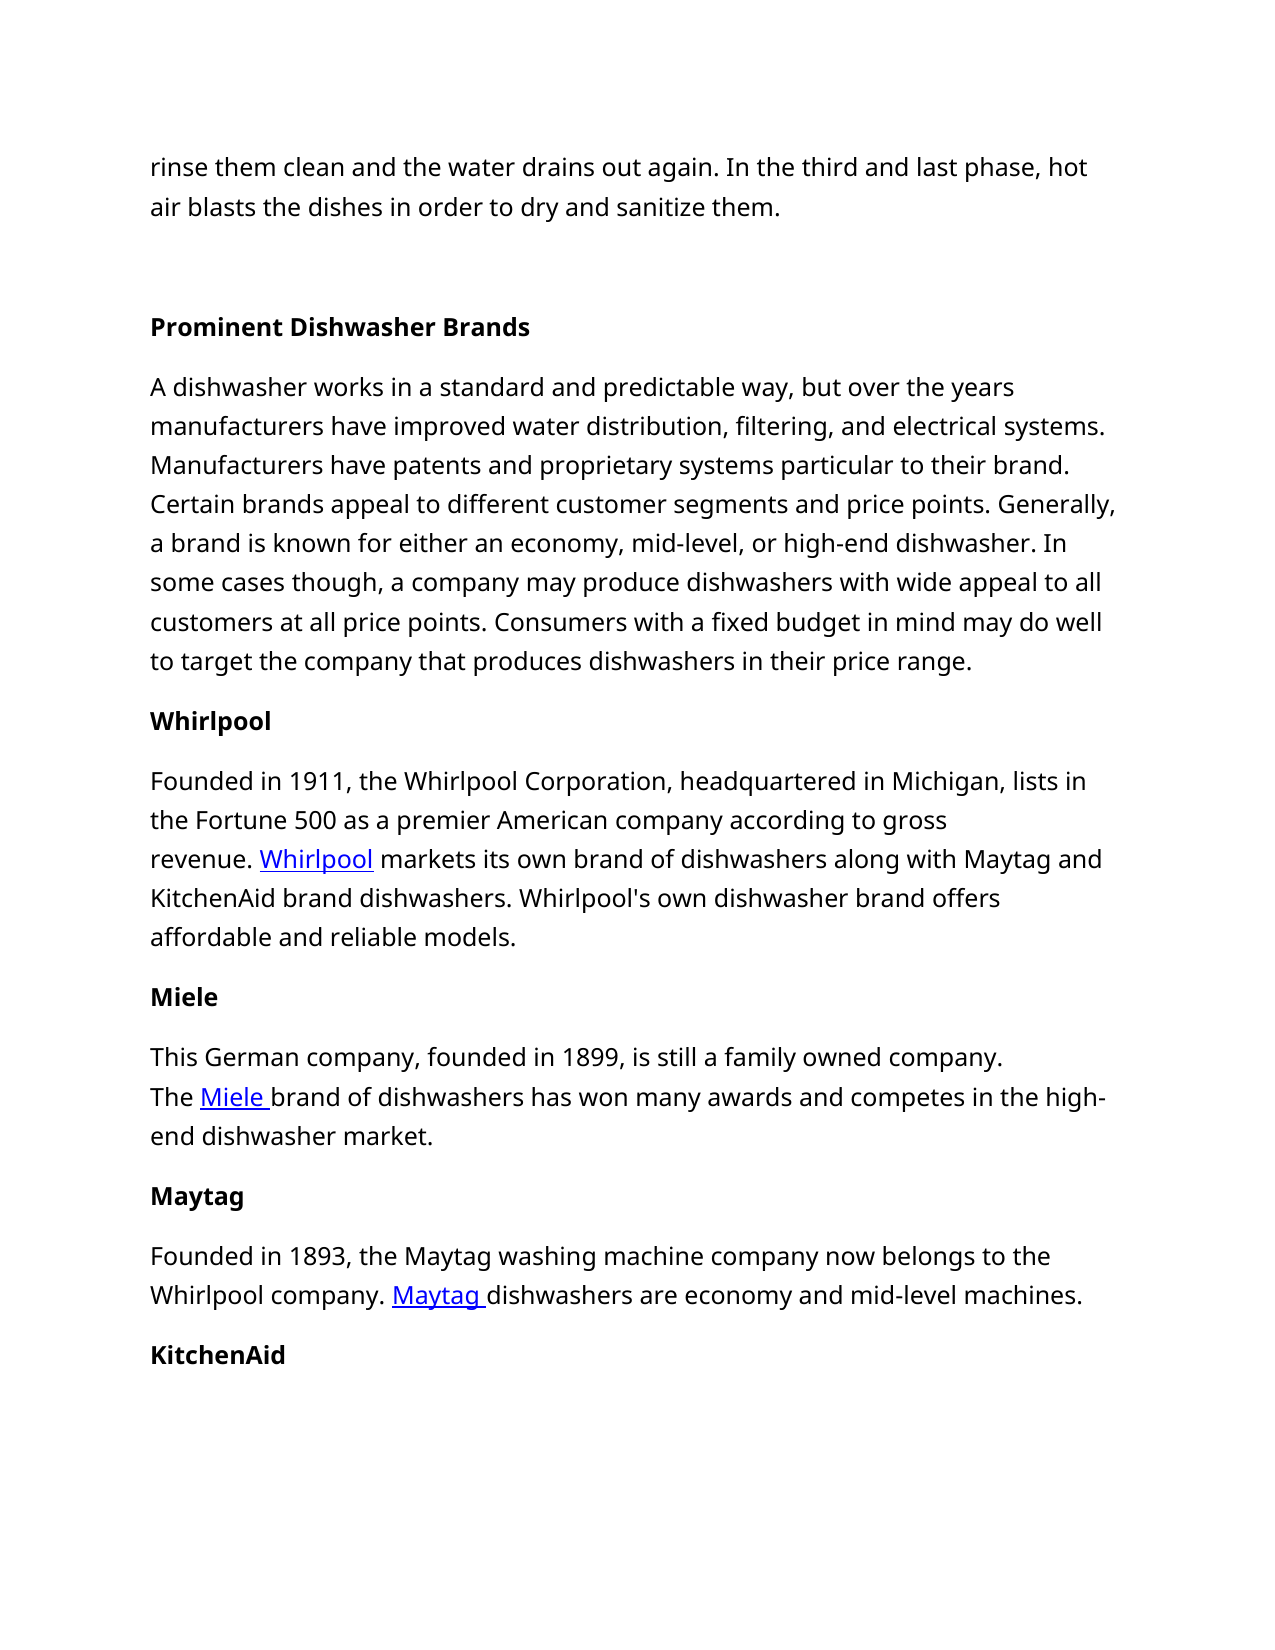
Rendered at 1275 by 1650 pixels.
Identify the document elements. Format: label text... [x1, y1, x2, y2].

text Founded in 1893, the Maytag washing machine company now belongs to the Whirlpool company. Maytag dishwashers are economy and mid-level machines. [150, 1238, 1125, 1312]
text Miele [150, 980, 1125, 1014]
text Maytag [150, 1178, 1125, 1212]
text Prominent Dishwasher Brands [150, 309, 1125, 343]
text This German company, founded in 1899, is still a family owned company. The Miele brand of dishwashers has won many awards and competes in the high-end dishwasher market. [150, 1040, 1125, 1152]
text Whirlpool [150, 703, 1125, 737]
text A dishwasher works in a standard and predictable way, but over the years manufacturers have improved water distribution, filtering, and electrical systems. Manufacturers have patents and proprietary systems particular to their brand. Certain brands appeal to different customer segments and price points. Generally, a brand is known for either an economy, mid-level, or high-end dishwasher. In some cases though, a company may produce dishwashers with wide appeal to all customers at all price points. Consumers with a fixed budget in mind may do well to target the company that produces dishwashers in their price range. [150, 369, 1125, 677]
text KitchenAid [150, 1337, 1125, 1372]
text Founded in 1911, the Whirlpool Corporation, headquartered in Michigan, lists in the Fortune 500 as a premier American company according to gross revenue. Whirlpool markets its own brand of dishwashers along with Maytag and KitchenAid brand dishwashers. Whirlpool's own dishwasher brand offers affordable and reliable models. [150, 763, 1125, 954]
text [150, 150, 1125, 223]
